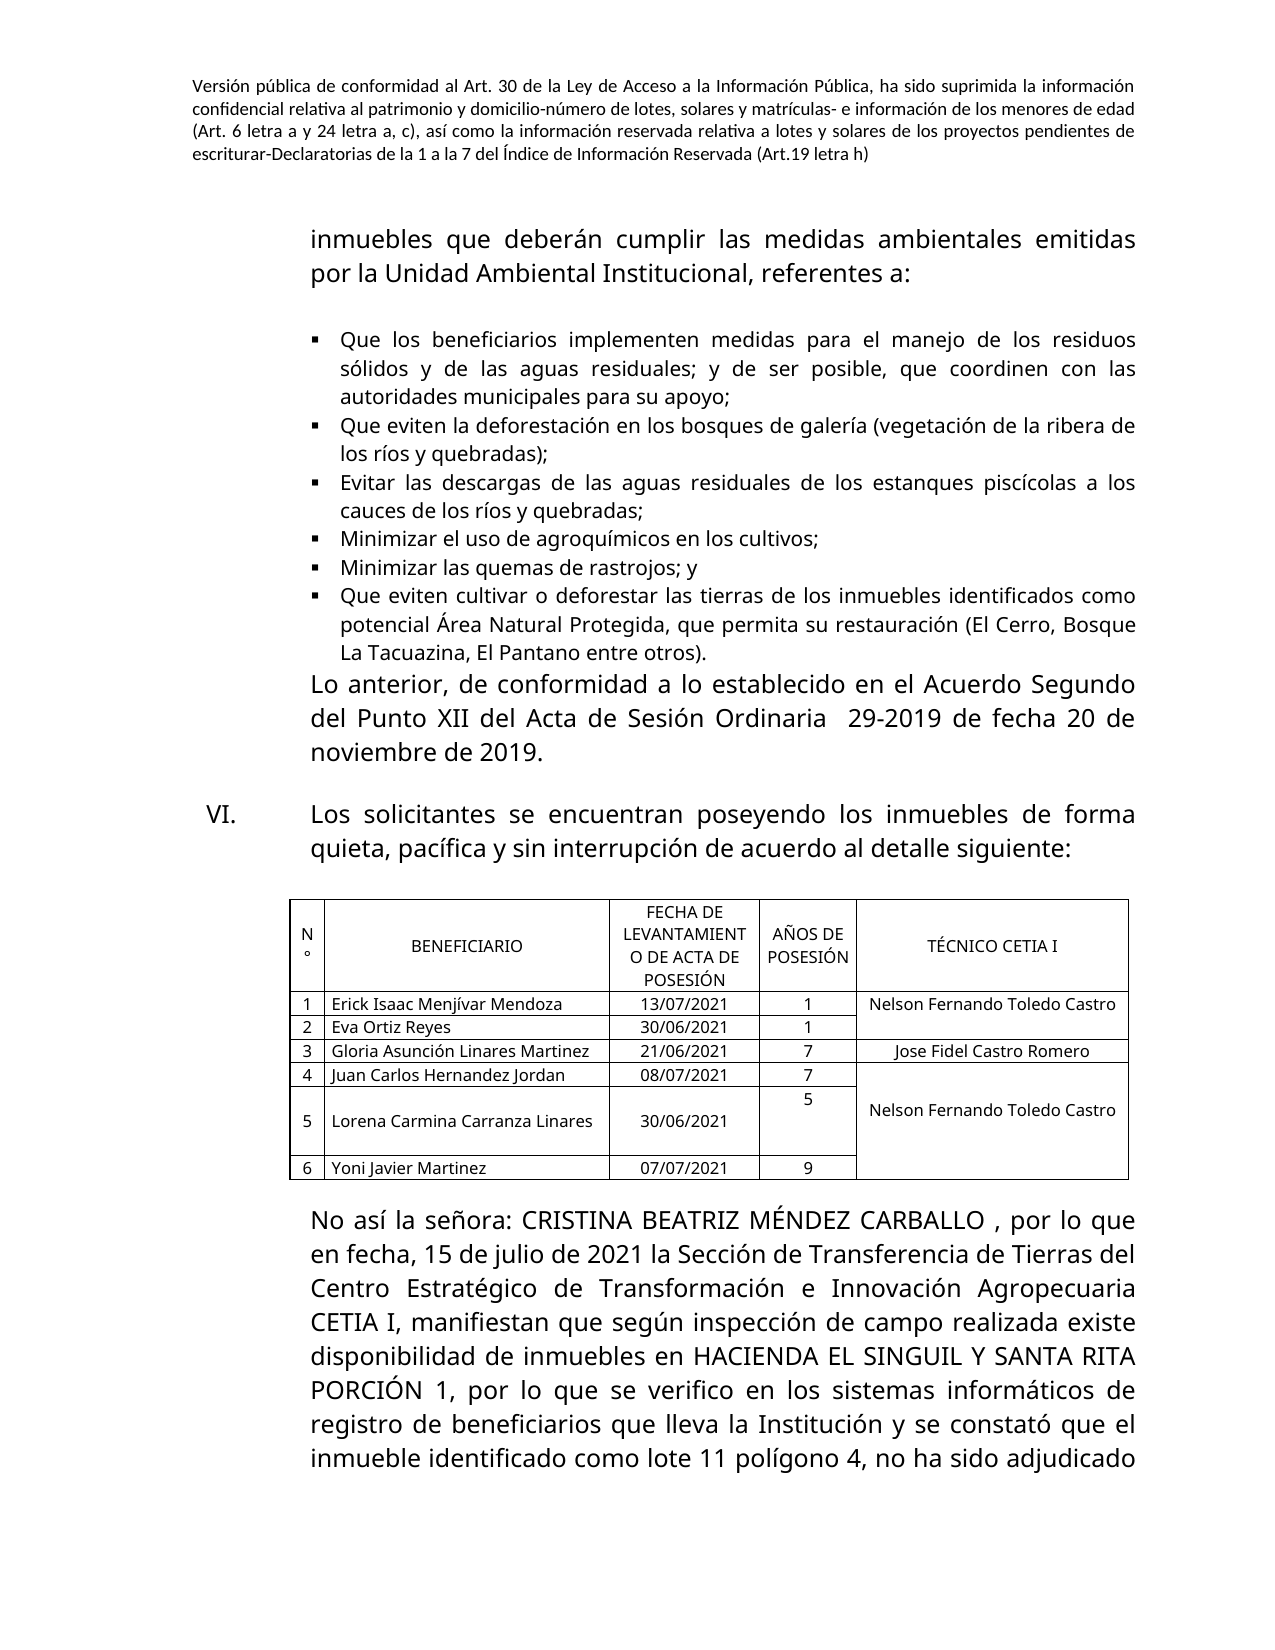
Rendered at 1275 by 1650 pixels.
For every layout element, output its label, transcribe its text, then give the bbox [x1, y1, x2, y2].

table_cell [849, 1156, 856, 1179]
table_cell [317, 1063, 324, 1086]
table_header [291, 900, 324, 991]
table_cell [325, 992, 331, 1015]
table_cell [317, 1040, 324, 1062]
list Minimizar las quemas de rastrojos; y [310, 553, 1137, 581]
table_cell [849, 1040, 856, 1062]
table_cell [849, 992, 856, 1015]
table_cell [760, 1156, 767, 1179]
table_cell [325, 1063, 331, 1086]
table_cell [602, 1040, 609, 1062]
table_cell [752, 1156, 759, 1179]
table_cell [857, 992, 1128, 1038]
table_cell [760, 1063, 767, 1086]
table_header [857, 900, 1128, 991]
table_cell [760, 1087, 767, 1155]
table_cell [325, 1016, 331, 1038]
list Evitar las descargas de las aguas residuales de los estanques piscícolas a los cauces de los ríos y quebradas; [310, 468, 1137, 524]
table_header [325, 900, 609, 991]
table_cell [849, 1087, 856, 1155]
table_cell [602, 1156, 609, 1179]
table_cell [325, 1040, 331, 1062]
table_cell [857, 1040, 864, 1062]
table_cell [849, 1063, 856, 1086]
list Minimizar el uso de agroquímicos en los cultivos; [310, 524, 1137, 553]
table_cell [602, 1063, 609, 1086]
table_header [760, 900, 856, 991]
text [310, 1203, 1137, 1475]
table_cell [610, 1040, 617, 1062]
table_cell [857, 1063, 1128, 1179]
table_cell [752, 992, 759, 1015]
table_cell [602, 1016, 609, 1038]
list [222, 221, 1137, 289]
list Los solicitantes se encuentran poseyendo los inmuebles de forma quieta, pacífica y sin interrupción de acuerdo al detalle siguiente: [236, 797, 1137, 865]
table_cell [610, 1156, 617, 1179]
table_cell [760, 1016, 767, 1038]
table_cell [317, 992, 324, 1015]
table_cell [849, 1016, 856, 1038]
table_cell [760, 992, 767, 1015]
text Lo anterior, de conformidad a lo establecido en el Acuerdo Segundo del Punto XII del Acta de Sesión Ordinaria 29-2019 de fecha 20 de noviembre de 2019. [310, 667, 1137, 769]
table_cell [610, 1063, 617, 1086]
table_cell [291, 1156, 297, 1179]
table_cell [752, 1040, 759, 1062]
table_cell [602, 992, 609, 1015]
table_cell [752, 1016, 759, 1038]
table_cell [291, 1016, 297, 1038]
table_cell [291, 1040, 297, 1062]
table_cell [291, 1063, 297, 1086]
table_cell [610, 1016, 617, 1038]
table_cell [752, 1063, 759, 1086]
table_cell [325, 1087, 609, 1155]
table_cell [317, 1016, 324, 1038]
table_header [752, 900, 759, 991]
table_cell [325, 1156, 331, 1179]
list Que eviten cultivar o deforestar las tierras de los inmuebles identificados como potencial Área Natural Protegida, que permita su restauración (El Cerro, Bosque La Tacuazina, El Pantano entre otros). [310, 581, 1137, 667]
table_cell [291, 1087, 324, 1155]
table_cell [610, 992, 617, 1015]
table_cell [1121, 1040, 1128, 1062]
list Que eviten la deforestación en los bosques de galería (vegetación de la ribera de los ríos y quebradas); [310, 411, 1137, 468]
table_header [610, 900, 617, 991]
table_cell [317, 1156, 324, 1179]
list Que los beneficiarios implementen medidas para el manejo de los residuos sólidos y de las aguas residuales; y de ser posible, que coordinen con las autoridades municipales para su apoyo; [310, 326, 1137, 411]
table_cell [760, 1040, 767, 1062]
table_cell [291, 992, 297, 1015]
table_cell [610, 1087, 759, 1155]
